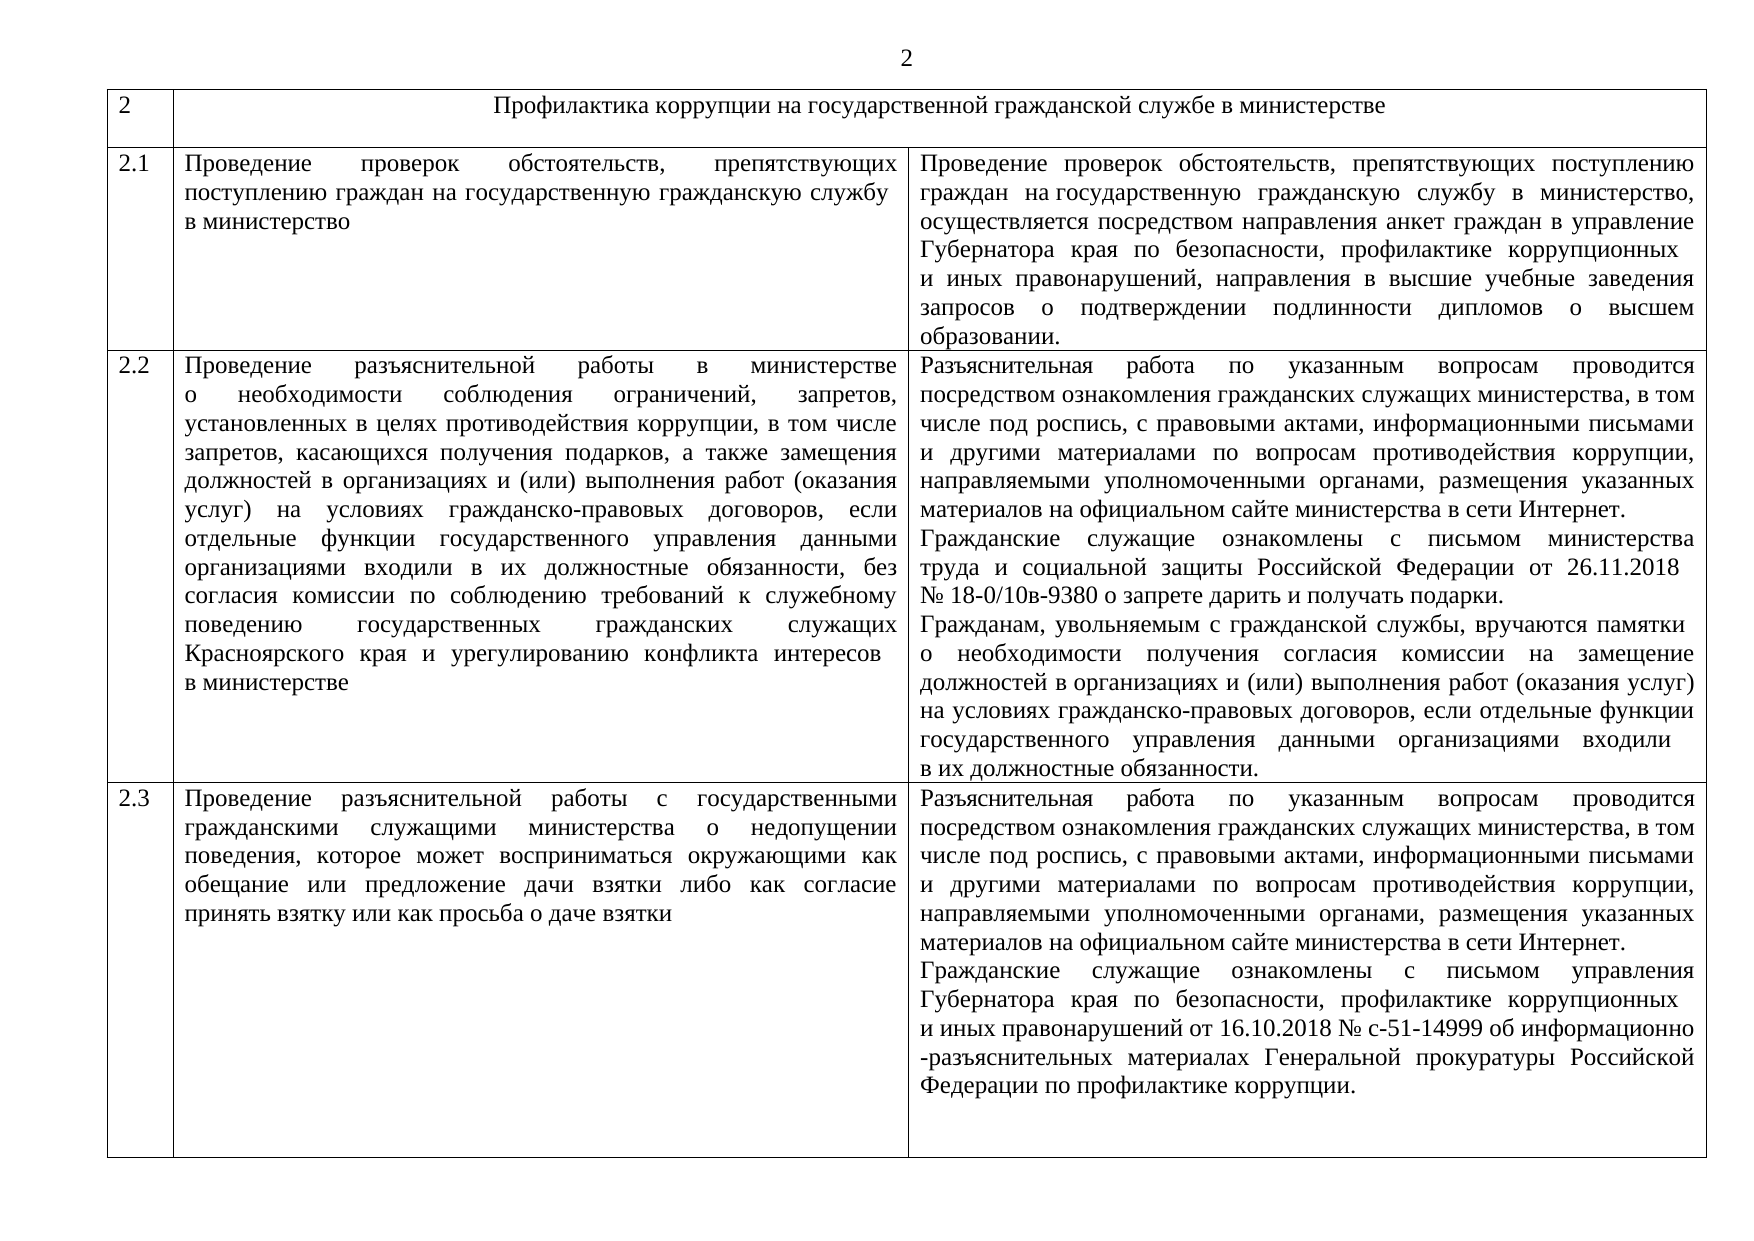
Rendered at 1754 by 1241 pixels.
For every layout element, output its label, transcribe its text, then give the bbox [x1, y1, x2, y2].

table_cell 2.3 [108, 783, 173, 1157]
table_cell 2.2 [108, 351, 173, 782]
table_cell Проведение проверок обстоятельств, препятствующих поступлению граждан на государственную гражданскую службу в министерство, осуществляется посредством направления анкет граждан в управление Губернатора края по безопасности, профилактике коррупционных и иных правонарушений, направления в высшие учебные заведения запросов о подтверждении подлинности дипломов о высшем образовании. [909, 148, 1706, 349]
table_cell Проведение проверок обстоятельств, препятствующих поступлению граждан на государственную гражданскую службу в министерство [174, 148, 908, 349]
table_cell Проведение разъяснительной работы в министерстве о необходимости соблюдения ограничений, запретов, установленных в целях противодействия коррупции, в том числе запретов, касающихся получения подарков, а также замещения должностей в организациях и (или) выполнения работ (оказания услуг) на условиях гражданско-правовых договоров, если отдельные функции государственного управления данными организациями входили в их должностные обязанности, без согласия комиссии по соблюдению требований к служебному поведению государственных гражданских служащих Красноярского края и урегулированию конфликта интересов в министерстве [174, 351, 908, 782]
table_cell 2.1 [108, 148, 173, 349]
table_cell Разъяснительная работа по указанным вопросам проводится посредством ознакомления гражданских служащих министерства, в том числе под роспись, с правовыми актами, информационными письмами и другими материалами по вопросам противодействия коррупции, направляемыми уполномоченными органами, размещения указанных материалов на официальном сайте министерства в сети Интернет. Гражданские служащие ознакомлены с письмом управления Губернатора края по безопасности, профилактике коррупционных и иных правонарушений от 16.10.2018 № с-51-14999 об информационно -разъяснительных материалах Генеральной прокуратуры Российской Федерации по профилактике коррупции. [909, 783, 1706, 1157]
table_cell Проведение разъяснительной работы с государственными гражданскими служащими министерства о недопущении поведения, которое может восприниматься окружающими как обещание или предложение дачи взятки либо как согласие принять взятку или как просьба о даче взятки [174, 783, 908, 1157]
table_cell Профилактика коррупции на государственной гражданской службе в министерстве [174, 90, 1706, 147]
table_cell Разъяснительная работа по указанным вопросам проводится посредством ознакомления гражданских служащих министерства, в том числе под роспись, с правовыми актами, информационными письмами и другими материалами по вопросам противодействия коррупции, направляемыми уполномоченными органами, размещения указанных материалов на официальном сайте министерства в сети Интернет. Гражданские служащие ознакомлены с письмом министерства труда и социальной защиты Российской Федерации от 26.11.2018 № 18-0/10в-9380 о запрете дарить и получать подарки. Гражданам, увольняемым с гражданской службы, вручаются памятки о необходимости получения согласия комиссии на замещение должностей в организациях и (или) выполнения работ (оказания услуг) на условиях гражданско-правовых договоров, если отдельные функции государственного управления данными организациями входили в их должностные обязанности. [909, 351, 1706, 782]
table_cell 2 [108, 90, 173, 147]
